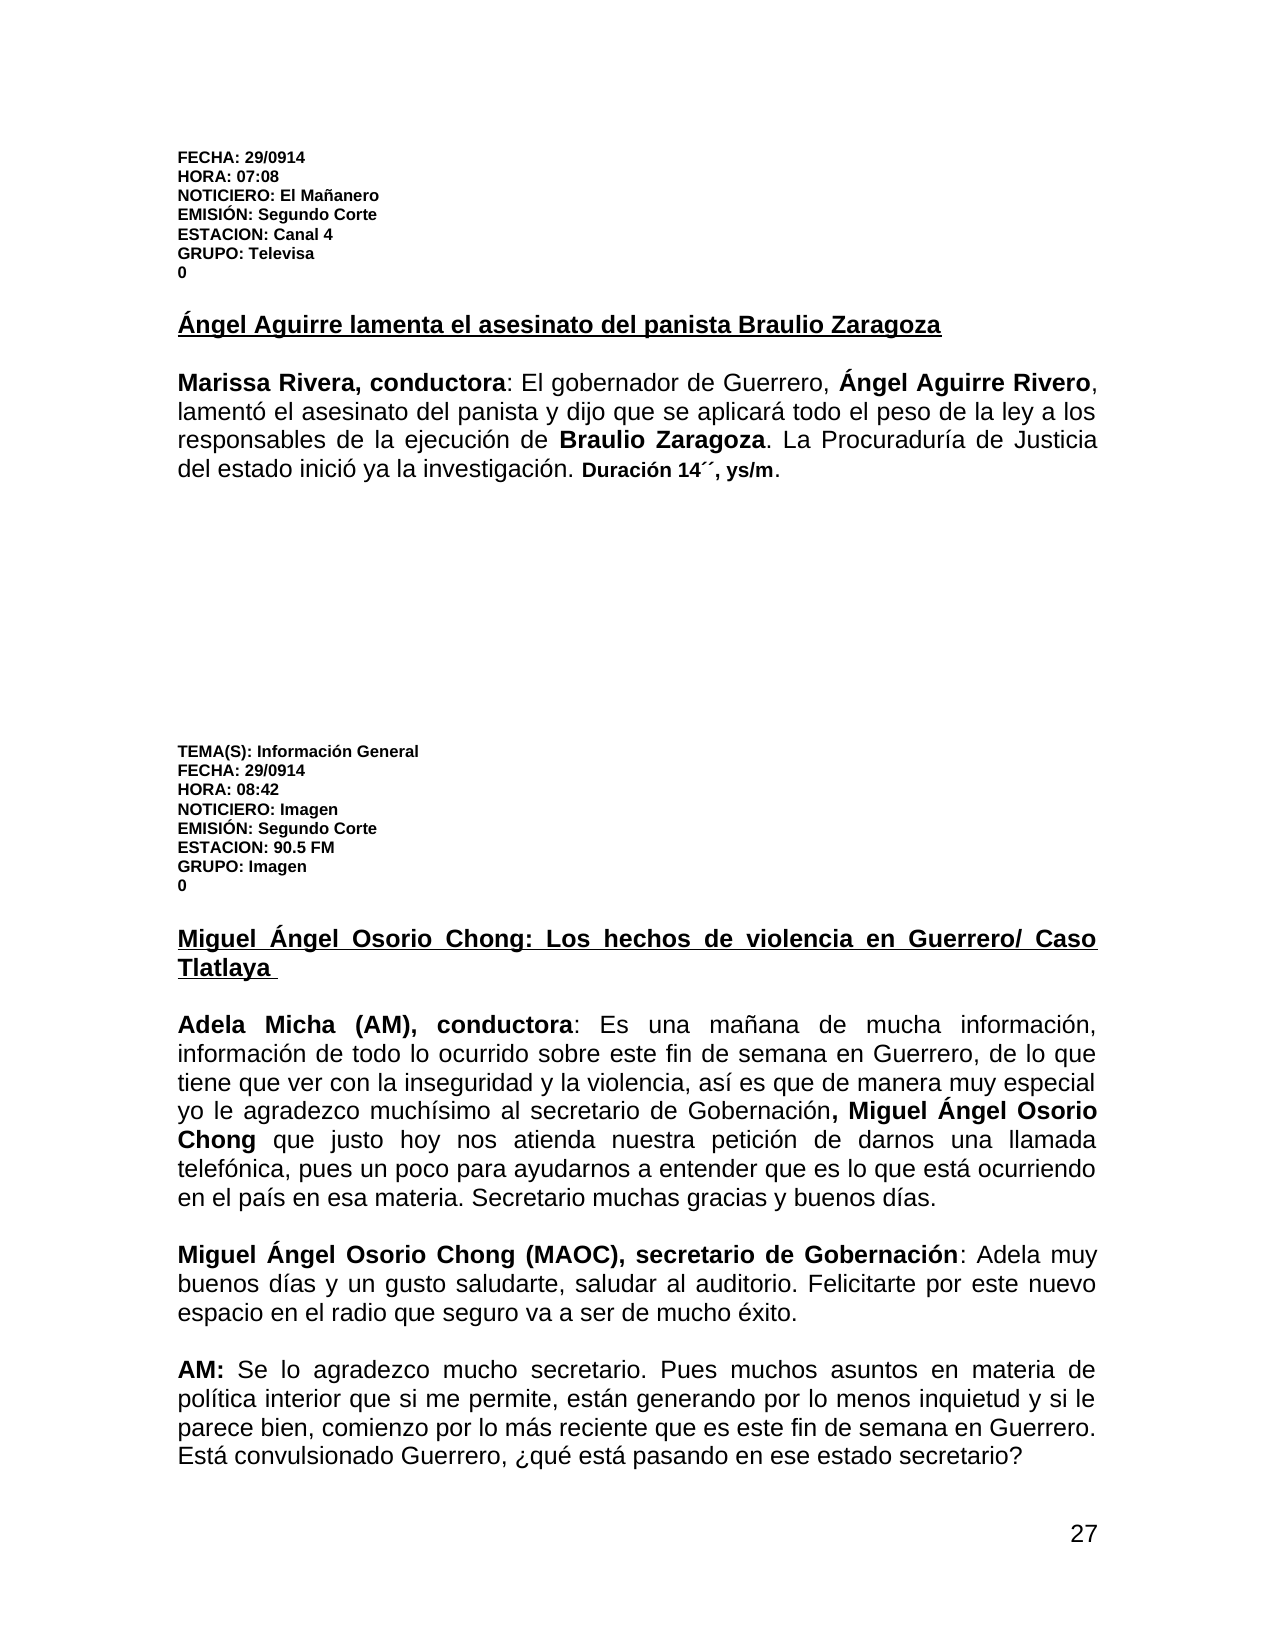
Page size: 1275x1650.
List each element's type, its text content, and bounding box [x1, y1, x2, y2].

text GRUPO: Imagen [177, 857, 1098, 876]
text HORA: 07:08 [177, 167, 1098, 186]
text AM: Se lo agradezco mucho secretario. Pues muchos asuntos en materia de política interior que si me permite, están generando por lo menos inquietud y si le parece bien, comienzo por lo más reciente que es este fin de semana en Guerrero. Está convulsionado Guerrero, ¿qué está pasando en ese estado secretario? [177, 1355, 1098, 1470]
text HORA: 08:42 [177, 780, 1098, 799]
text TEMA(S): Información General [177, 742, 1098, 761]
text NOTICIERO: Imagen [177, 799, 1098, 818]
text ESTACION: 90.5 FM [177, 838, 1098, 857]
text Miguel Ángel Osorio Chong: Los hechos de violencia en Guerrero/ Caso Tlatlaya [177, 950, 1098, 981]
text Miguel Ángel Osorio Chong: Los hechos de violencia en Guerrero/ Caso Tlatlaya [177, 924, 1098, 949]
text Miguel Ángel Osorio Chong (MAOC), secretario de Gobernación: Adela muy buenos días y un gusto saludarte, saludar al auditorio. Felicitarte por este nuevo espacio en el radio que seguro va a ser de mucho éxito. [177, 1240, 1098, 1326]
text 0 [177, 263, 1098, 282]
text Adela Micha (AM), conductora: Es una mañana de mucha información, información de todo lo ocurrido sobre este fin de semana en Guerrero, de lo que tiene que ver con la inseguridad y la violencia, así es que de manera muy especial yo le agradezco muchísimo al secretario de Gobernación, Miguel Ángel Osorio Chong que justo hoy nos atienda nuestra petición de darnos una llamada telefónica, pues un poco para ayudarnos a entender que es lo que está ocurriendo en el país en esa materia. Secretario muchas gracias y buenos días. [177, 1010, 1098, 1211]
text Marissa Rivera, conductora: El gobernador de Guerrero, Ángel Aguirre Rivero, lamentó el asesinato del panista y dijo que se aplicará todo el peso de la ley a los responsables de la ejecución de Braulio Zaragoza. La Procuraduría de Justicia del estado inició ya la investigación. Duración 14´´, ys/m. [177, 368, 1098, 483]
text GRUPO: Televisa [177, 243, 1098, 263]
text EMISIÓN: Segundo Corte [177, 205, 1098, 224]
text 0 [177, 876, 1098, 895]
text NOTICIERO: El Mañanero [177, 186, 1098, 205]
text FECHA: 29/0914 [177, 148, 1098, 167]
text ESTACION: Canal 4 [177, 224, 1098, 243]
text EMISIÓN: Segundo Corte [177, 818, 1098, 838]
text Ángel Aguirre lamenta el asesinato del panista Braulio Zaragoza [177, 311, 1098, 339]
text FECHA: 29/0914 [177, 761, 1098, 780]
